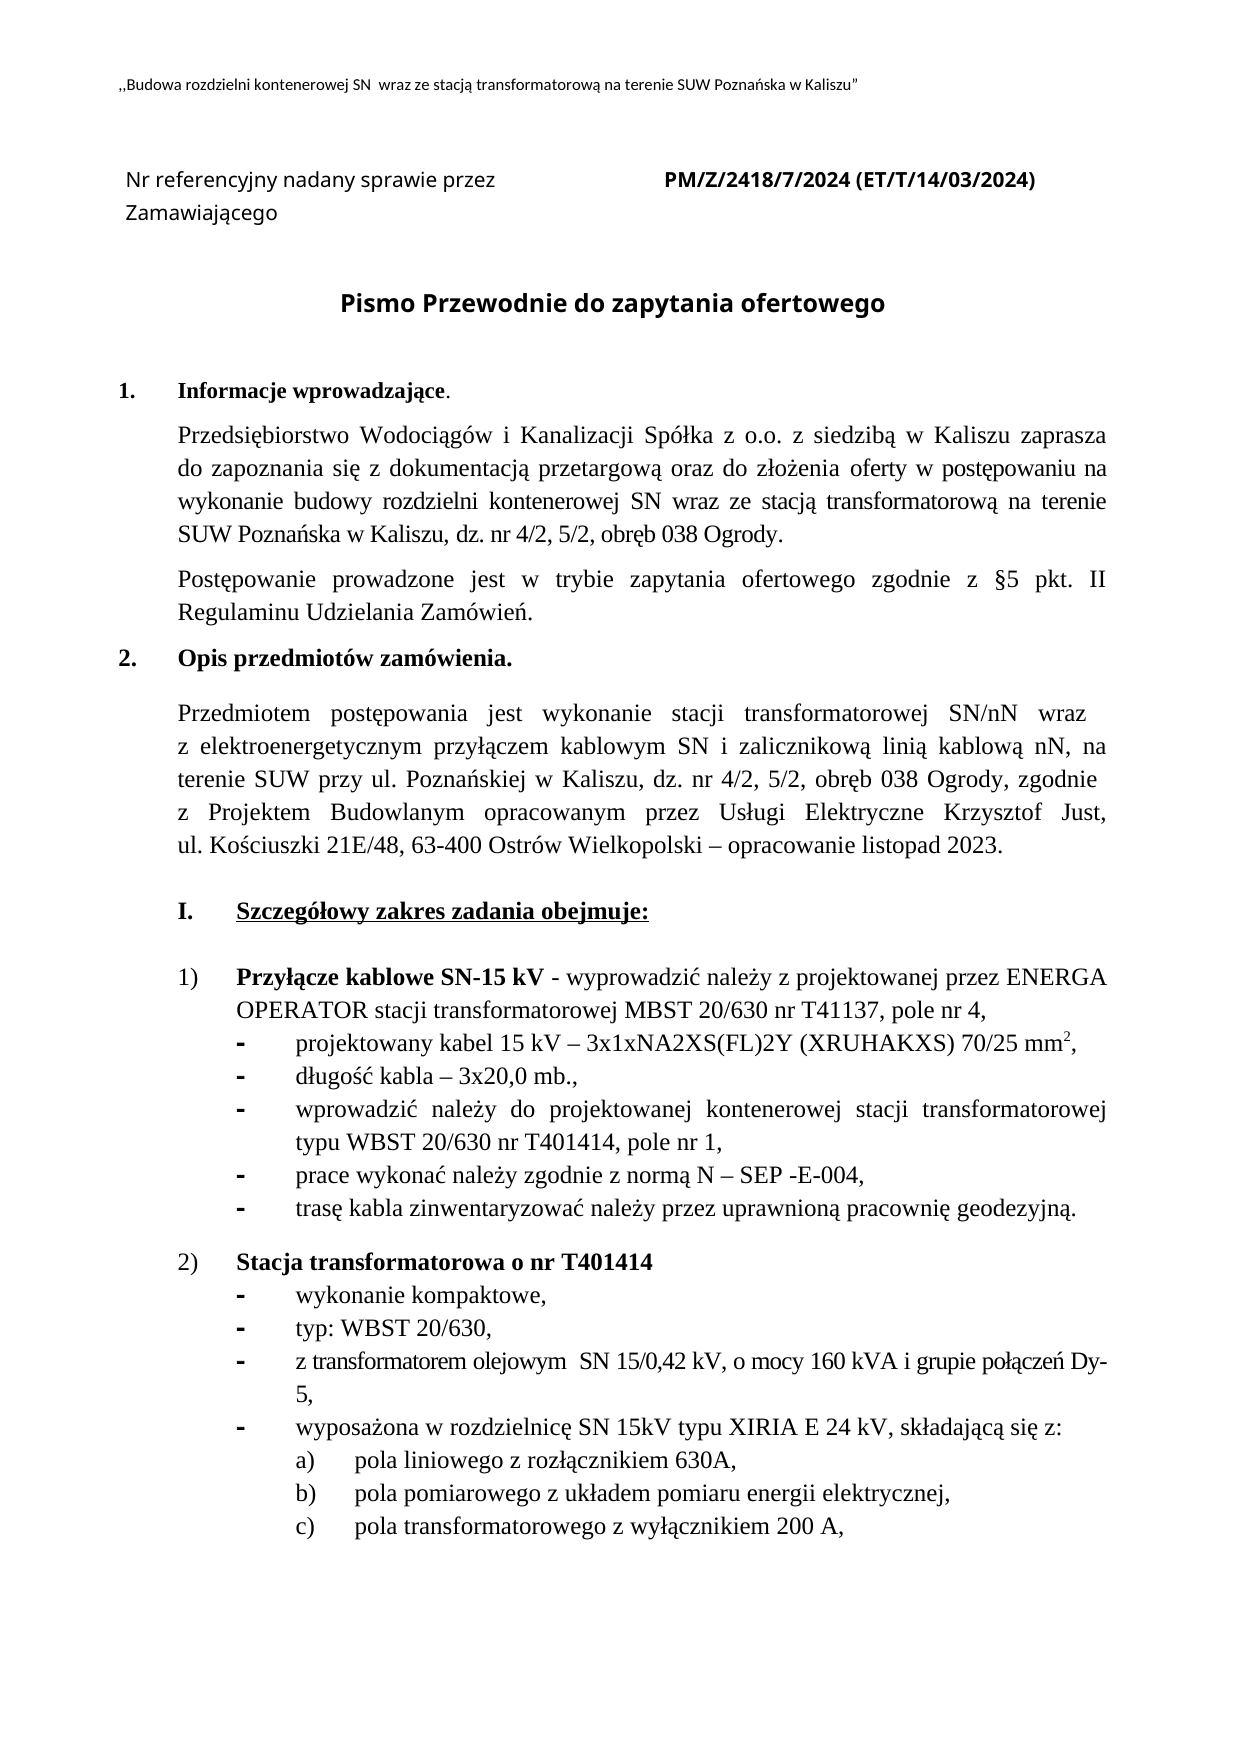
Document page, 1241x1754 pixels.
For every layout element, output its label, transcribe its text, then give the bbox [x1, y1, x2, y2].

list Przyłącze kablowe SN-15 kV - wyprowadzić należy z projektowanej przez ENERGA OPERATOR stacji transformatorowej MBST 20/630 nr T41137, pole nr 4, [177, 962, 1107, 1024]
list typ: WBST 20/630, [236, 1313, 1107, 1342]
list wykonanie kompaktowe, [236, 1280, 1107, 1309]
list projektowany kabel 15 kV – 3x1xNA2XS(FL)2Y (XRUHAKXS) 70/25 mm2, [236, 1028, 1107, 1057]
list Szczegółowy zakres zadania obejmuje: [177, 896, 1107, 925]
list pola transformatorowego z wyłącznikiem 200 A, [295, 1511, 1107, 1540]
list Stacja transformatorowa o nr T401414 [177, 1247, 1107, 1276]
list pola pomiarowego z układem pomiaru energii elektrycznej, [295, 1478, 1107, 1507]
table_header PM/Z/2418/7/2024 (ET/T/14/03/2024) [635, 165, 1107, 251]
list wprowadzić należy do projektowanej kontenerowej stacji transformatorowej typu WBST 20/630 nr T401414, pole nr 1, [236, 1094, 1107, 1156]
text Pismo Przewodnie do zapytania ofertowego [118, 285, 1107, 319]
list Opis przedmiotów zamówienia. [118, 643, 1107, 672]
list pola liniowego z rozłącznikiem 630A, [295, 1445, 1107, 1474]
text Przedsiębiorstwo Wodociągów i Kanalizacji Spółka z o.o. z siedzibą w Kaliszu zaprasza do zapoznania się z dokumentacją przetargową oraz do złożenia oferty w postępowaniu na wykonanie budowy rozdzielni kontenerowej SN wraz ze stacją transformatorową na terenie SUW Poznańska w Kaliszu, dz. nr 4/2, 5/2, obręb 038 Ogrody. [177, 420, 1107, 548]
list prace wykonać należy zgodnie z normą N – SEP -E-004, [236, 1160, 1107, 1189]
list trasę kabla zinwentaryzować należy przez uprawnioną pracownię geodezyjną. [236, 1193, 1107, 1222]
text Postępowanie prowadzone jest w trybie zapytania ofertowego zgodnie z §5 pkt. II Regulaminu Udzielania Zamówień. [177, 564, 1107, 626]
list wyposażona w rozdzielnicę SN 15kV typu XIRIA E 24 kV, składającą się z: [236, 1412, 1107, 1441]
table_header Nr referencyjny nadany sprawie przez Zamawiającego [118, 165, 635, 251]
list długość kabla – 3x20,0 mb., [236, 1061, 1107, 1090]
list Informacje wprowadzające. [118, 377, 1107, 403]
list z transformatorem olejowym SN 15/0,42 kV, o mocy 160 kVA i grupie połączeń Dy-5, [236, 1346, 1107, 1408]
list Przedmiotem postępowania jest wykonanie stacji transformatorowej SN/nN wraz z elektroenergetycznym przyłączem kablowym SN i zalicznikową linią kablową nN, na terenie SUW przy ul. Poznańskiej w Kaliszu, dz. nr 4/2, 5/2, obręb 038 Ogrody, zgodnie z Projektem Budowlanym opracowanym przez Usługi Elektryczne Krzysztof Just, ul. Kościuszki 21E/48, 63-400 Ostrów Wielkopolski – opracowanie listopad 2023. [177, 698, 1107, 859]
